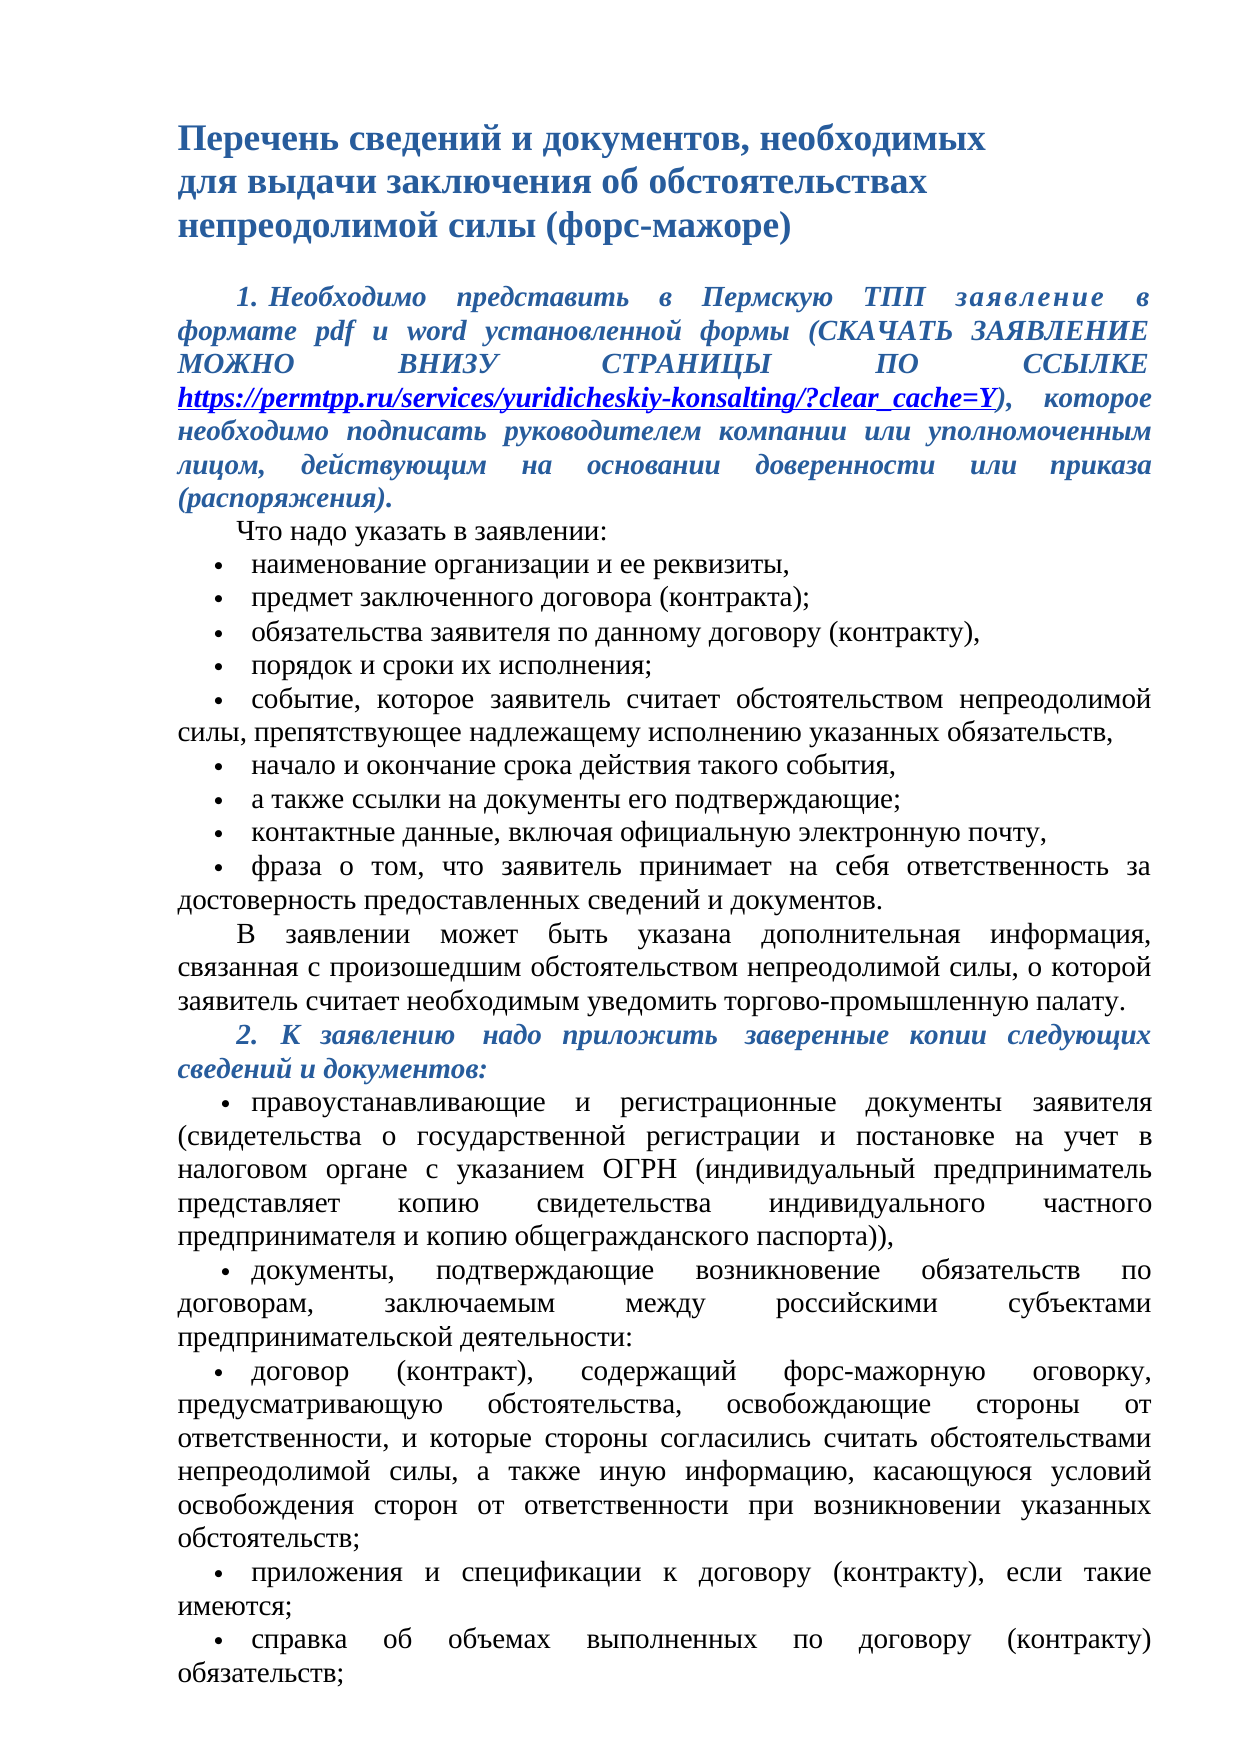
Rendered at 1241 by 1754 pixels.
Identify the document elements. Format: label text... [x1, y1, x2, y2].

list справка об объемах выполненных по договору (контракту) обязательств; [177, 1621, 1151, 1688]
list обязательства заявителя по данному договору (контракту), [215, 614, 1163, 647]
list контактные данные, включая официальную электронную почту, [215, 815, 1163, 848]
list договор (контракт), содержащий форс-мажорную оговорку, предусматривающую обстоятельства, освобождающие стороны от ответственности, и которые стороны согласились считать обстоятельствами непреодолимой силы, а также иную информацию, касающуюся условий освобождения сторон от ответственности при возникновении указанных обстоятельств; [177, 1353, 1152, 1554]
subtitle Перечень сведений и документов, необходимых для выдачи заключения об обстоятельствах непреодолимой силы (форс-мажоре) [177, 116, 989, 245]
list событие, которое заявитель считает обстоятельством непреодолимой силы, препятствующее надлежащему исполнению указанных обязательств, [177, 681, 1152, 748]
list фраза о том, что заявитель принимает на себя ответственность за достоверность предоставленных сведений и документов. [177, 848, 1151, 916]
list документы, подтверждающие возникновение обязательств по договорам, заключаемым между российскими субъектами предпринимательской деятельности: [177, 1252, 1152, 1353]
list порядок и сроки их исполнения; [215, 647, 1163, 681]
list правоустанавливающие и регистрационные документы заявителя (свидетельства о государственной регистрации и постановке на учет в налоговом органе с указанием ОГРН (индивидуальный предприниматель представляет копию свидетельства индивидуального частного предпринимателя и копию общегражданского паспорта)), [177, 1084, 1152, 1252]
list а также ссылки на документы его подтверждающие; [215, 781, 1163, 815]
text В заявлении может быть указана дополнительная информация, связанная с произошедшим обстоятельством непреодолимой силы, о которой заявитель считает необходимым уведомить торгово-промышленную палату. [177, 916, 1151, 1016]
list приложения и спецификации к договору (контракту), если такие имеются; [177, 1554, 1152, 1621]
list предмет заключенного договора (контракта); [215, 580, 1163, 614]
subtitle Необходимо представить в Пермскую ТПП заявление в формате pdf и word установленной формы (СКАЧАТЬ ЗАЯВЛЕНИЕ МОЖНО ВНИЗУ СТРАНИЦЫ ПО ССЫЛКЕ https://permtpp.ru/services/yuridicheskiy-konsalting/?clear_cache=Y), которое необходимо подписать руководителем компании или уполномоченным лицом, действующим на основании доверенности или приказа (распоряжения). [177, 279, 1152, 514]
list начало и окончание срока действия такого события, [215, 748, 1163, 781]
list наименование организации и ее реквизиты, [177, 547, 1163, 580]
subtitle К заявлению надо приложить заверенные копии следующих сведений и документов: [177, 1017, 1152, 1084]
text Что надо указать в заявлении: [236, 514, 1163, 547]
